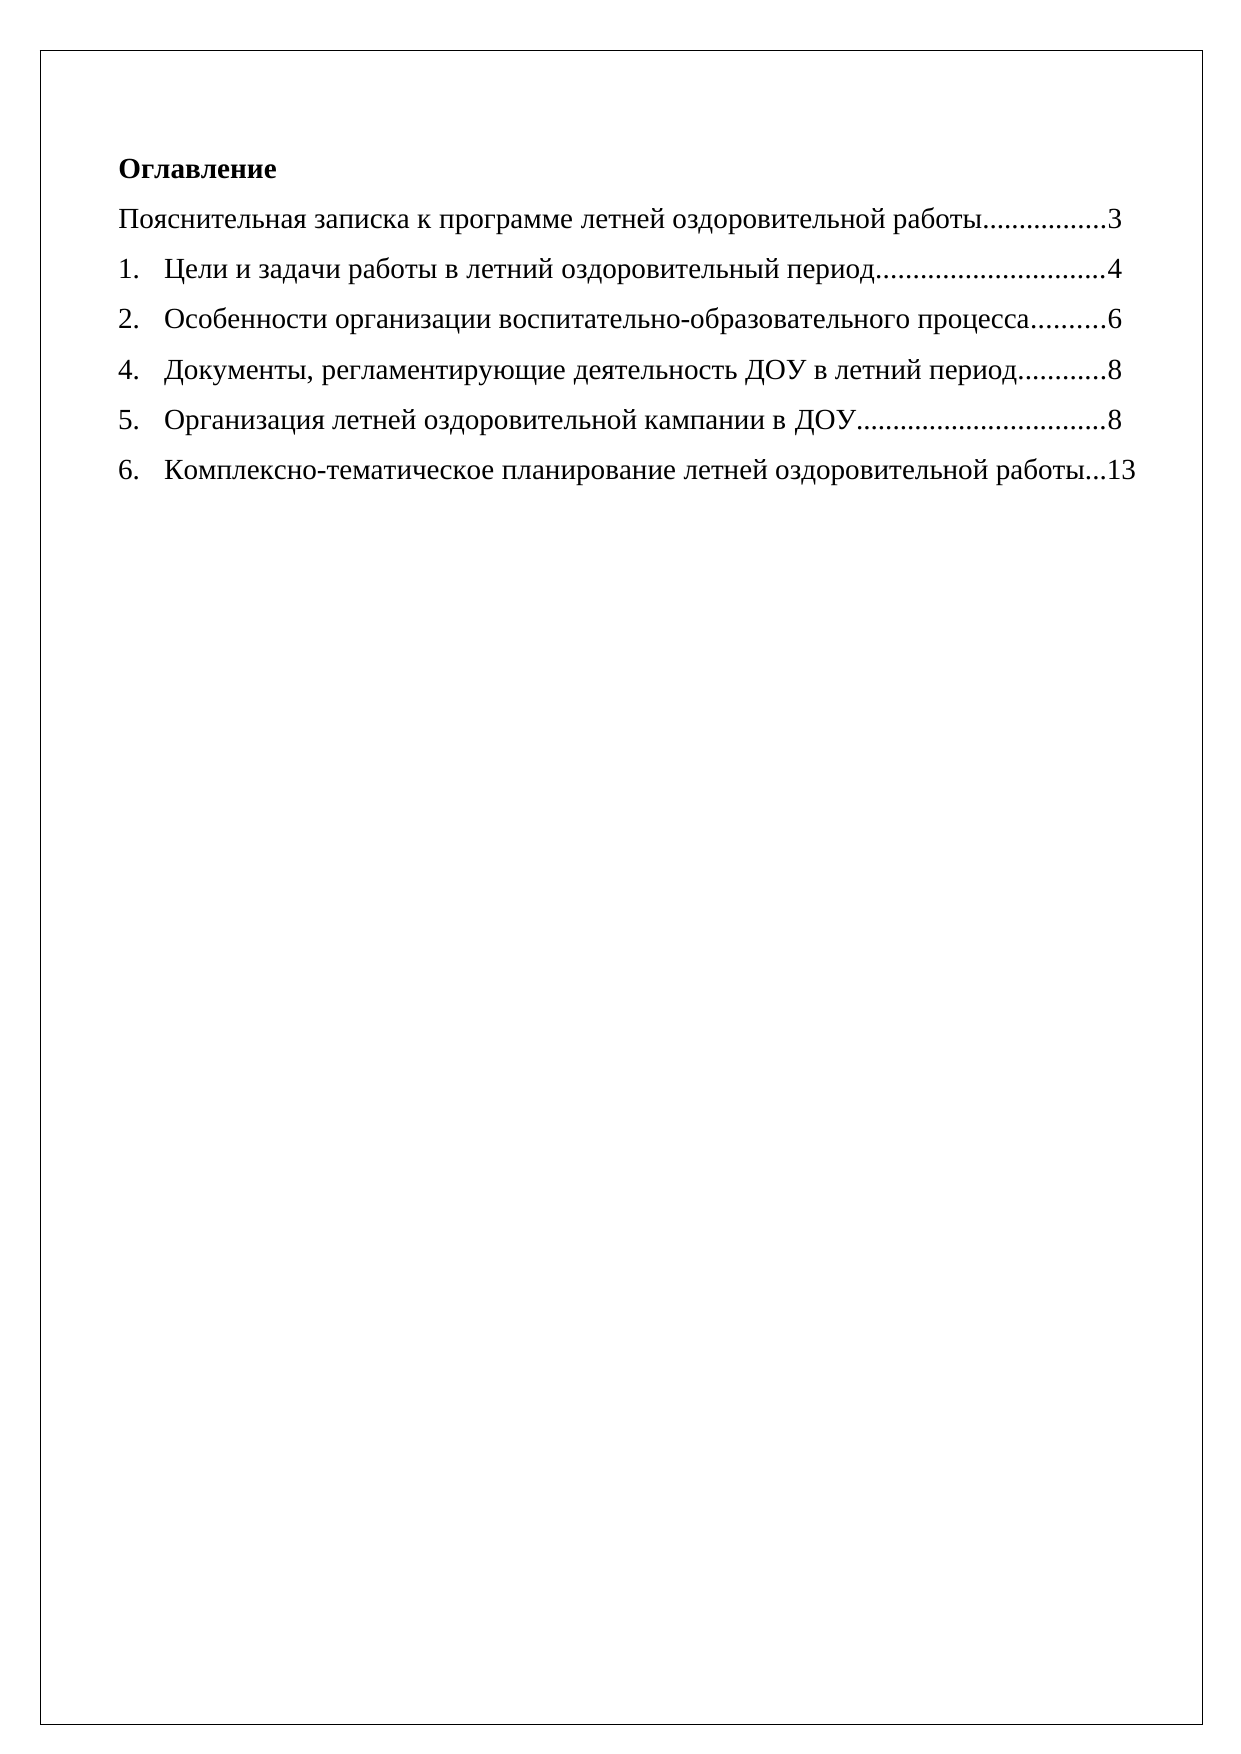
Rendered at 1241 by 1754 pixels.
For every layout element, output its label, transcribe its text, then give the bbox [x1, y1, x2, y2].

list Комплексно-тематическое планирование летней оздоровительной работы...13 [118, 452, 1202, 486]
text Оглавление [118, 151, 1202, 185]
